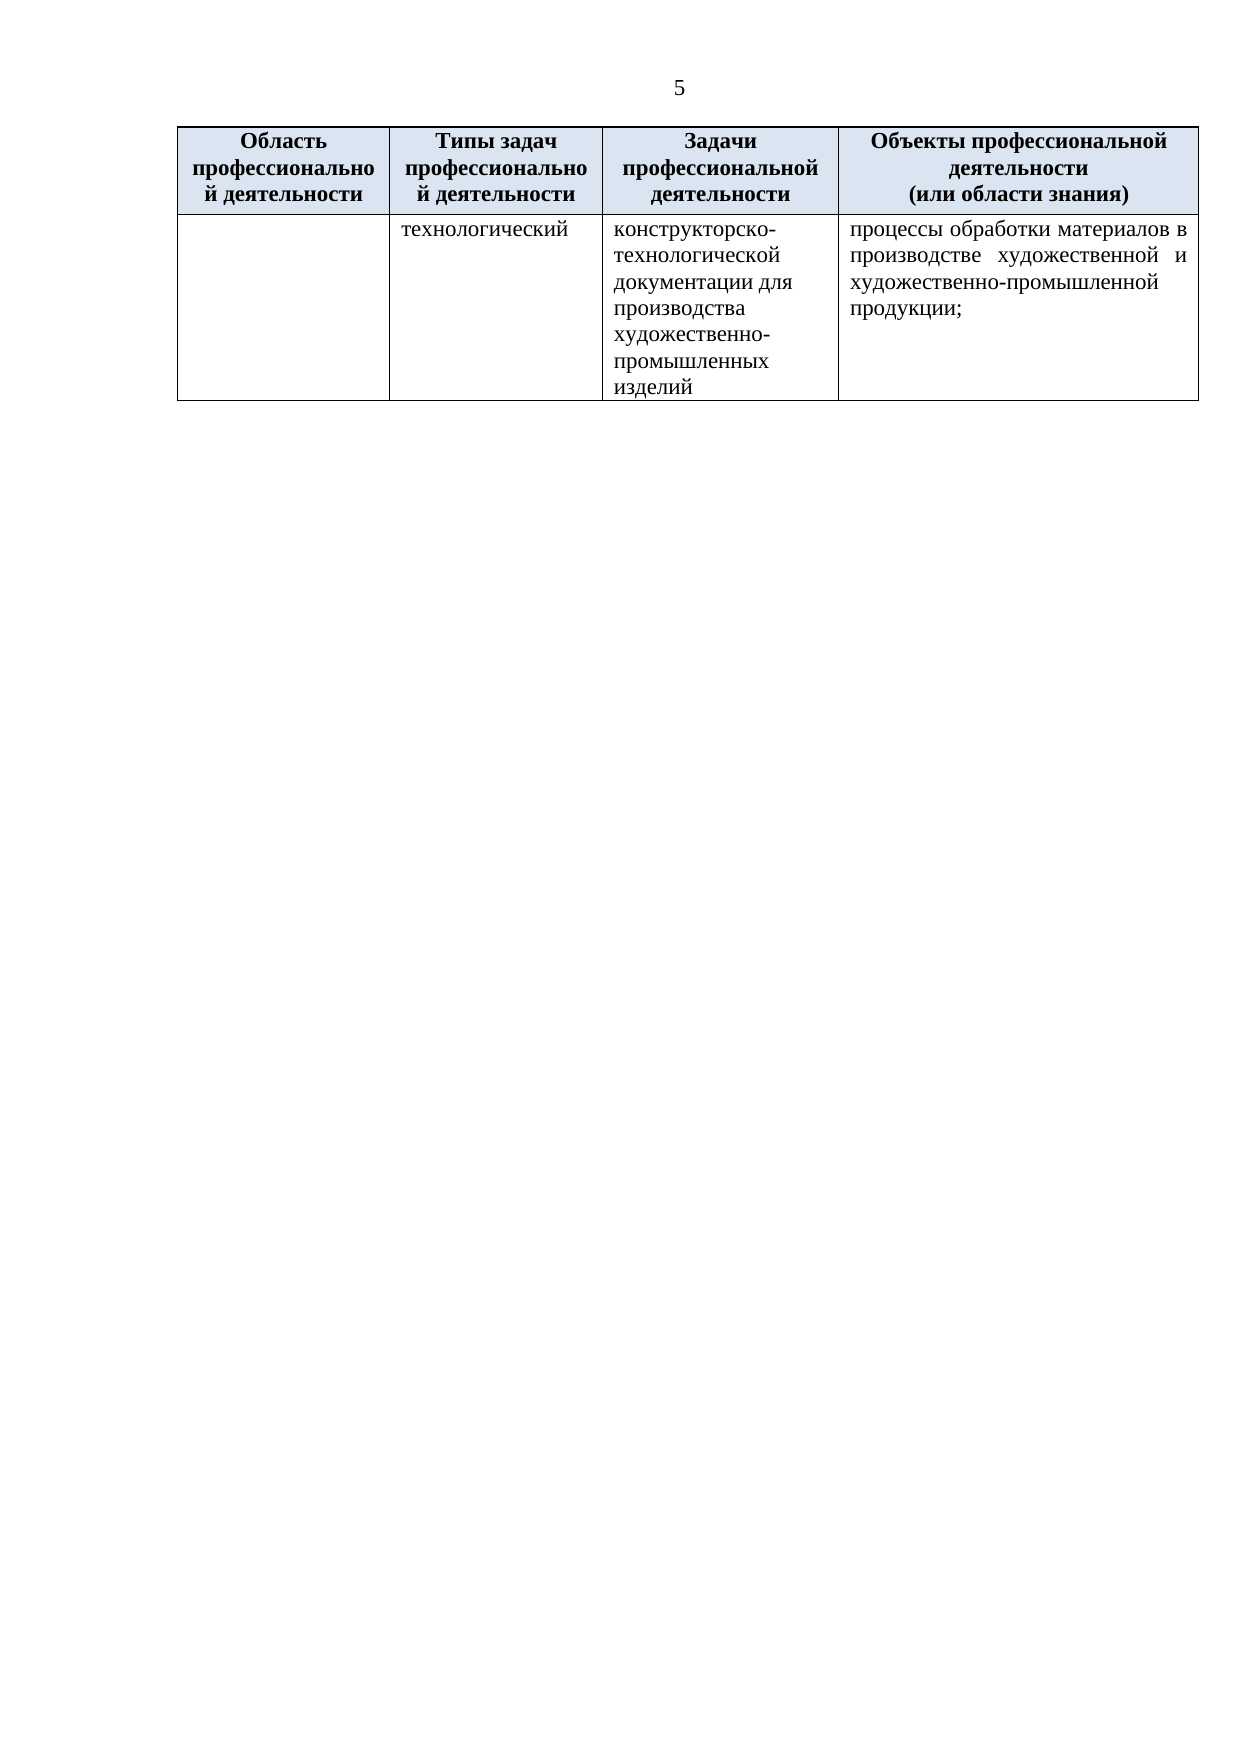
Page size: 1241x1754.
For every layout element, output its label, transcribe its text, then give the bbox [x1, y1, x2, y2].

table_header Объекты профессиональной деятельности (или области знания) [839, 128, 1198, 214]
table_cell Разработка конструкторско- технологической документации для производства художественно-промышленных изделий [603, 215, 838, 399]
table_header Область профессиональной деятельности [178, 128, 389, 214]
table_header Типы задач профессиональной деятельности [390, 128, 602, 214]
table_cell производственно - технологический [390, 215, 602, 399]
table_cell технологические процессы обработки материалов в производстве художественной и художественно-промышленной продукции; [839, 215, 1198, 399]
table_header Задачи профессиональной деятельности [603, 128, 838, 214]
